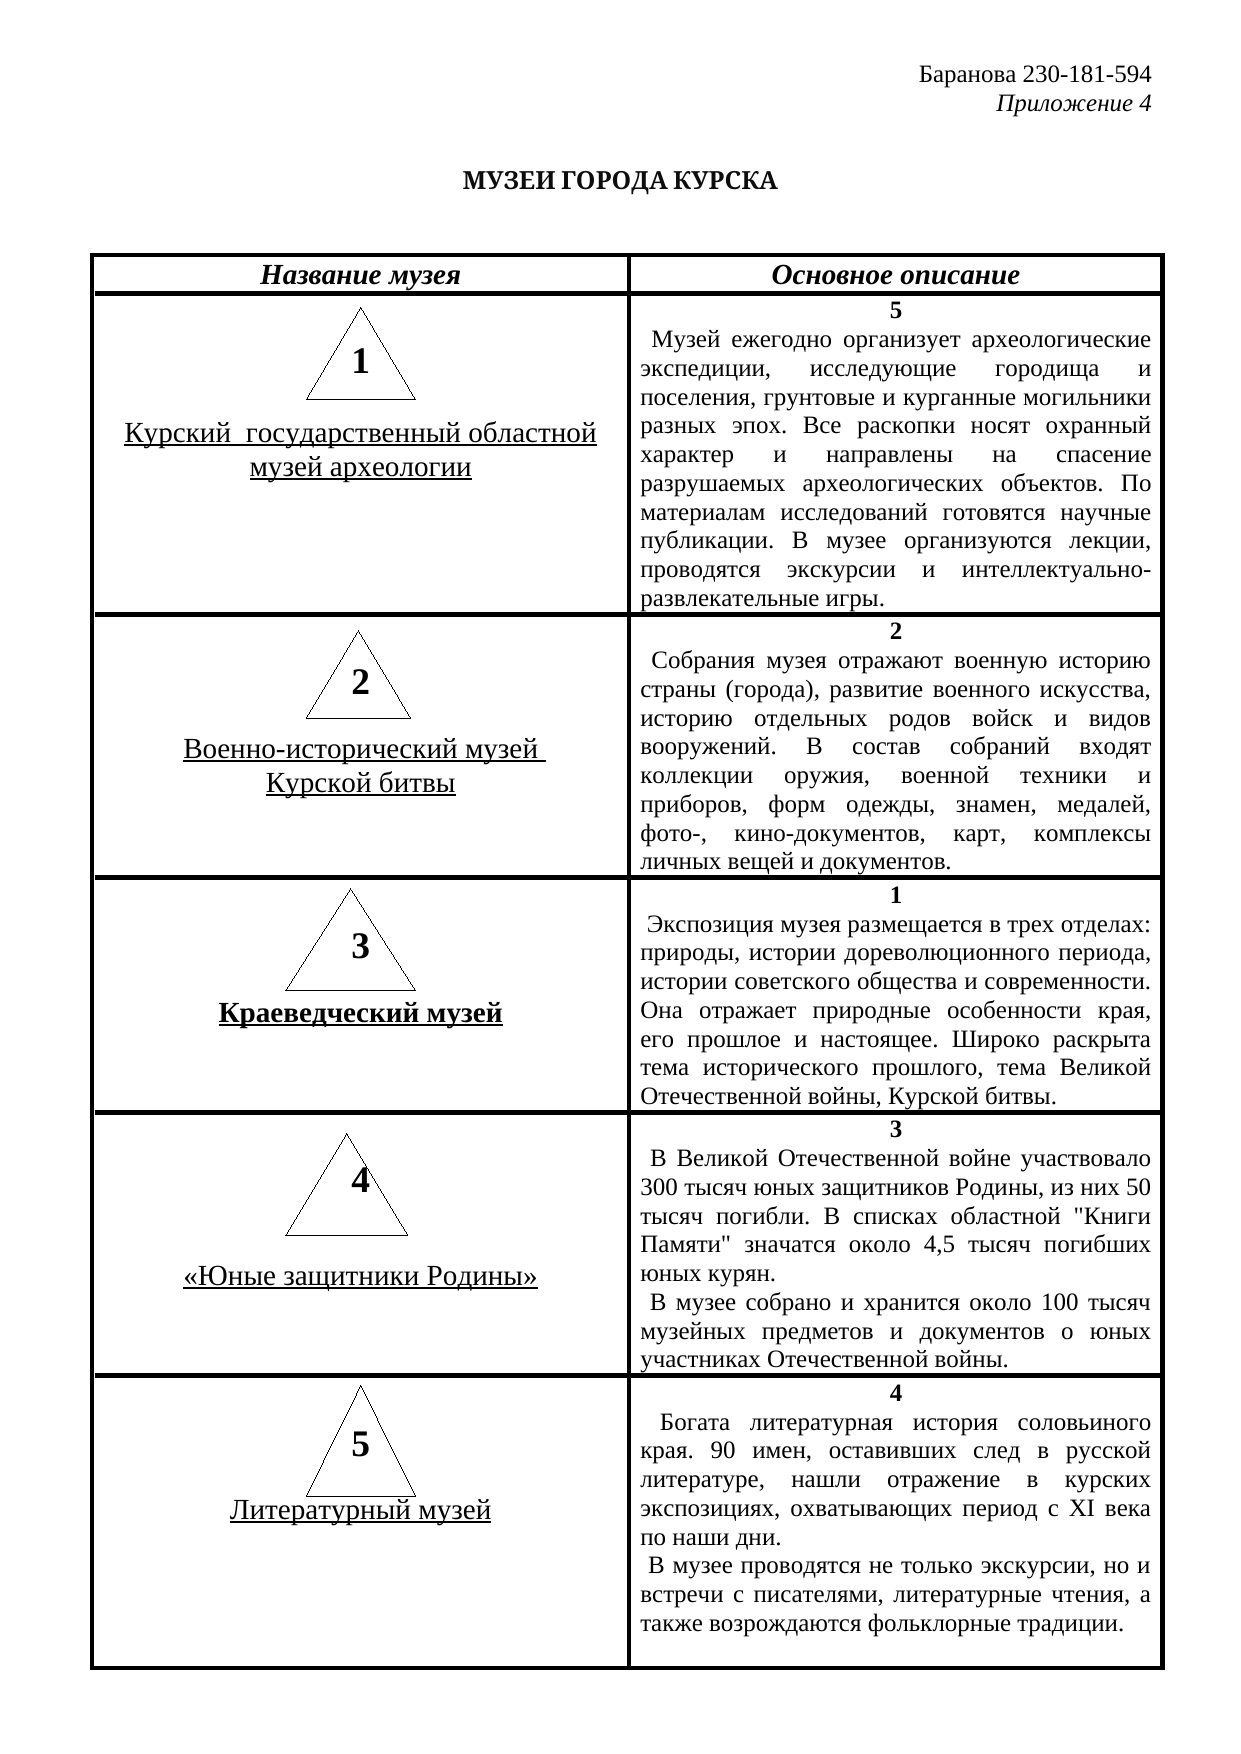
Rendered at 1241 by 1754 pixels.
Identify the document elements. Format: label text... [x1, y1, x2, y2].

table_cell 2 Собрания музея отражают военную историю страны (города), развитие военного искусства, историю отдельных родов войск и видов вооружений. В состав собраний входят коллекции оружия, военной техники и приборов, форм одежды, знамен, медалей, фото-, кино-документов, карт, комплексы личных вещей и документов. [631, 617, 1160, 875]
table_cell 4 Богата литературная история соловьиного края. 90 имен, оставивших след в русской литературе, нашли отражение в курских экспозициях, охватывающих период с ХI века по наши дни. В музее проводятся не только экскурсии, но и встречи с писателями, литературные чтения, а также возрождаются фольклорные традиции. [631, 1378, 1160, 1666]
table_cell 4 «Юные защитники Родины» [94, 1111, 627, 1373]
text Баранова 230-181-594 [89, 59, 1152, 88]
table_cell 1 Курский государственный областной музей археологии [94, 292, 627, 612]
table_cell 1 Экспозиция музея размещается в трех отделах: природы, истории дореволюционного периода, истории советского общества и современности. Она отражает природные особенности края, его прошлое и настоящее. Широко раскрыта тема исторического прошлого, тема Великой Отечественной войны, Курской битвы. [631, 880, 1160, 1110]
table_cell 2 Военно-исторический музей Курской битвы [94, 613, 627, 875]
subtitle МУЗЕИ ГОРОДА КУРСКА [89, 167, 1152, 195]
text Приложение 4 [89, 88, 1152, 117]
table_header Основное описание [631, 257, 1160, 291]
table_cell 3 Краеведческий музей [94, 876, 627, 1110]
table_cell 5 Музей ежегодно организует археологические экспедиции, исследующие городища и поселения, грунтовые и курганные могильники разных эпох. Все раскопки носят охранный характер и направлены на спасение разрушаемых археологических объектов. По материалам исследований готовятся научные публикации. В музее организуются лекции, проводятся экскурсии и интеллектуально-развлекательные игры. [631, 296, 1160, 612]
table_cell 5 Литературный музей [94, 1374, 627, 1666]
table_cell 3 В Великой Отечественной войне участвовало 300 тысяч юных защитников Родины, из них 50 тысяч погибли. В списках областной "Книги Памяти" значатся около 4,5 тысяч погибших юных курян. В музее собрано и хранится около 100 тысяч музейных предметов и документов о юных участниках Отечественной войны. [631, 1115, 1160, 1373]
table_header Название музея [94, 257, 627, 291]
